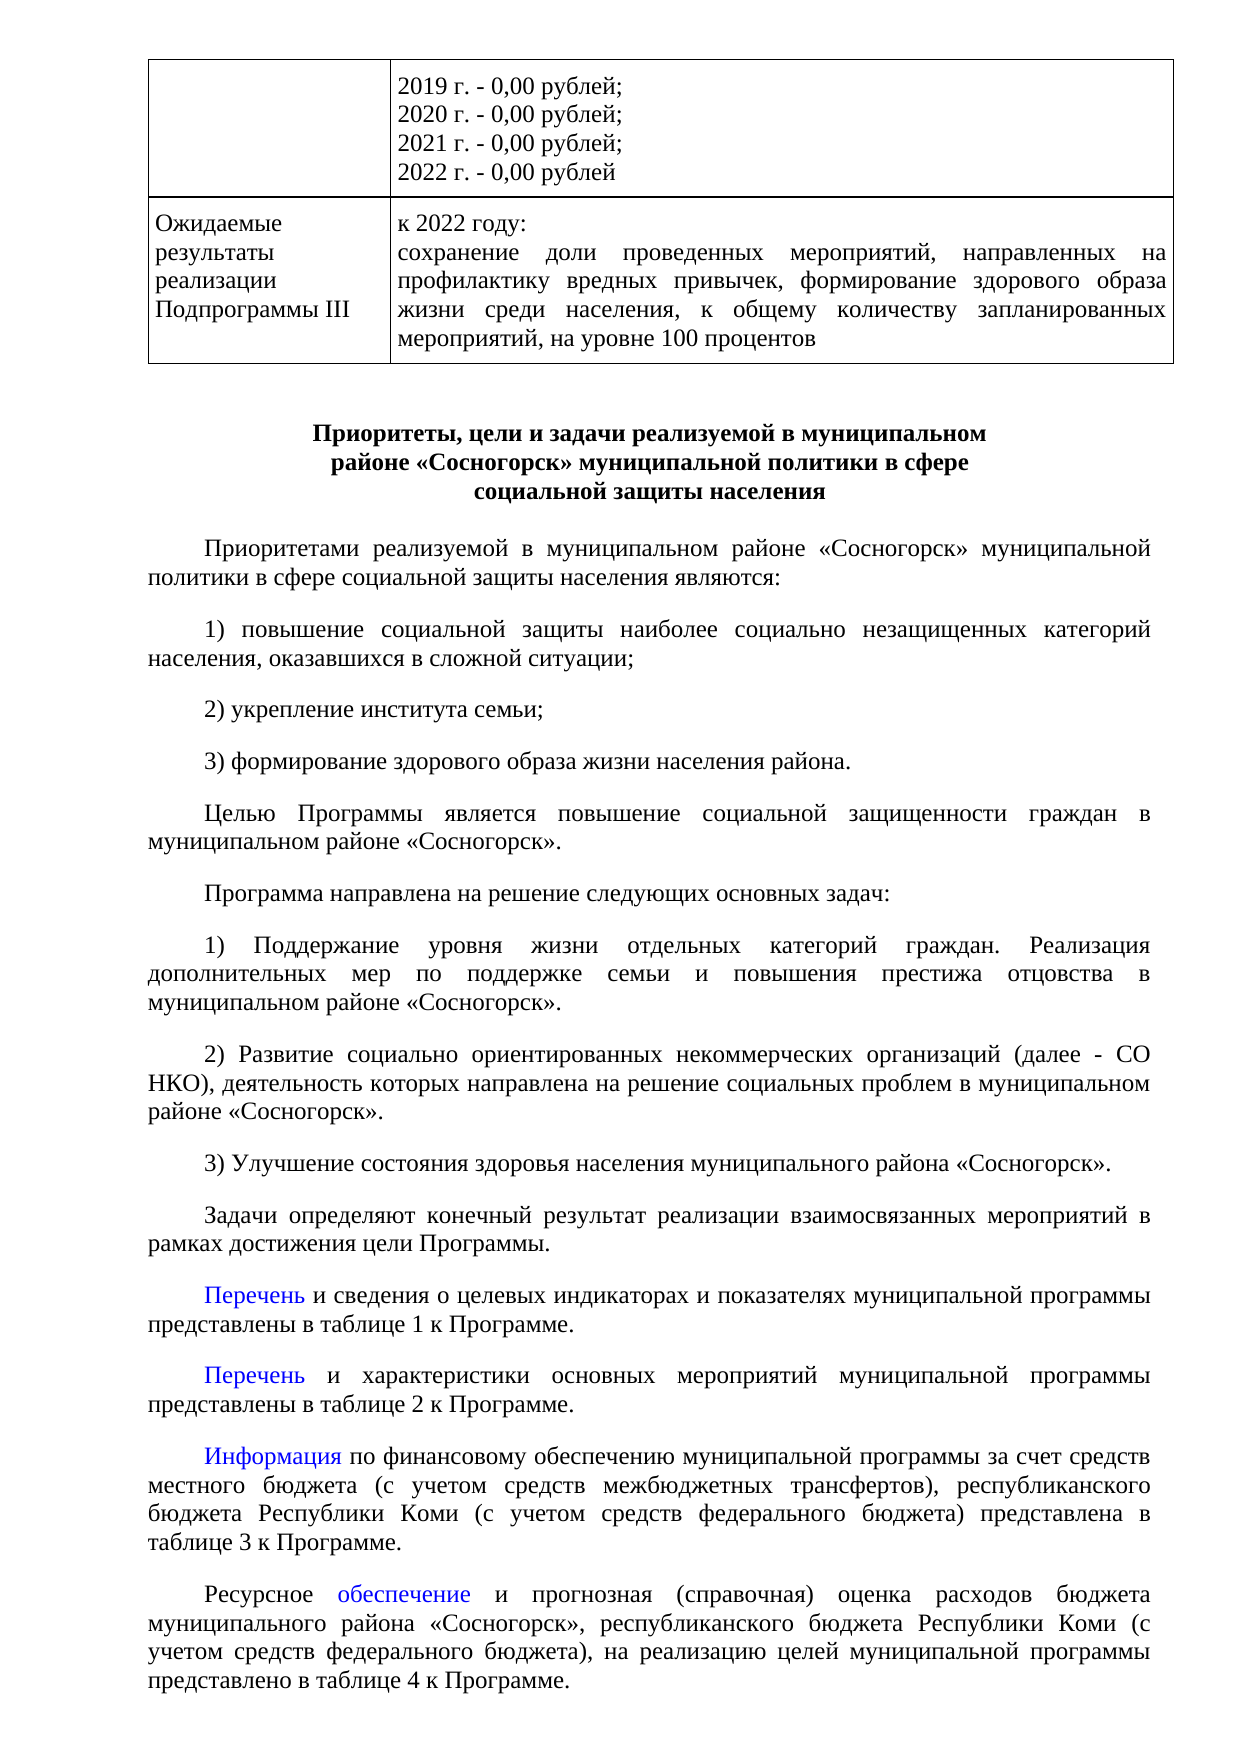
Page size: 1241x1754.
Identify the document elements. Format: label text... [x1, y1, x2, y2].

text Информация по финансовому обеспечению муниципальной программы за счет средств местного бюджета (с учетом средств межбюджетных трансфертов), республиканского бюджета Республики Коми (с учетом средств федерального бюджета) представлена в таблице 3 к Программе. [148, 1441, 1152, 1556]
title социальной защиты населения [148, 476, 1152, 505]
text 3) формирование здорового образа жизни населения района. [148, 746, 1152, 775]
text Приоритетами реализуемой в муниципальном районе «Сосногорск» муниципальной политики в сфере социальной защиты населения являются: [148, 533, 1152, 591]
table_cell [391, 60, 1173, 196]
text 3) Улучшение состояния здоровья населения муниципального района «Сосногорск». [148, 1148, 1152, 1177]
text Перечень и характеристики основных мероприятий муниципальной программы представлены в таблице 2 к Программе. [148, 1361, 1152, 1418]
text 1) повышение социальной защиты наиболее социально незащищенных категорий населения, оказавшихся в сложной ситуации; [148, 614, 1152, 671]
text Программа направлена на решение следующих основных задач: [148, 878, 1152, 907]
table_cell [149, 60, 390, 196]
table_cell Ожидаемые результаты реализации Подпрограммы III [149, 198, 390, 362]
text 1) Поддержание уровня жизни отдельных категорий граждан. Реализация дополнительных мер по поддержке семьи и повышения престижа отцовства в муниципальном районе «Сосногорск». [148, 930, 1152, 1016]
text 2) укрепление института семьи; [148, 694, 1152, 723]
title районе «Сосногорск» муниципальной политики в сфере [148, 447, 1152, 476]
text 2) Развитие социально ориентированных некоммерческих организаций (далее - СО НКО), деятельность которых направлена на решение социальных проблем в муниципальном районе «Сосногорск». [148, 1039, 1152, 1125]
table_cell к 2022 году: сохранение доли проведенных мероприятий, направленных на профилактику вредных привычек, формирование здорового образа жизни среди населения, к общему количеству запланированных мероприятий, на уровне 100 процентов [391, 198, 1173, 362]
text Ресурсное обеспечение и прогнозная (справочная) оценка расходов бюджета муниципального района «Сосногорск», республиканского бюджета Республики Коми (с учетом средств федерального бюджета), на реализацию целей муниципальной программы представлено в таблице 4 к Программе. [148, 1579, 1152, 1694]
text Задачи определяют конечный результат реализации взаимосвязанных мероприятий в рамках достижения цели Программы. [148, 1200, 1152, 1257]
title Приоритеты, цели и задачи реализуемой в муниципальном [148, 418, 1152, 447]
text Целью Программы является повышение социальной защищенности граждан в муниципальном районе «Сосногорск». [148, 798, 1152, 855]
text Перечень и сведения о целевых индикаторах и показателях муниципальной программы представлены в таблице 1 к Программе. [148, 1280, 1152, 1338]
